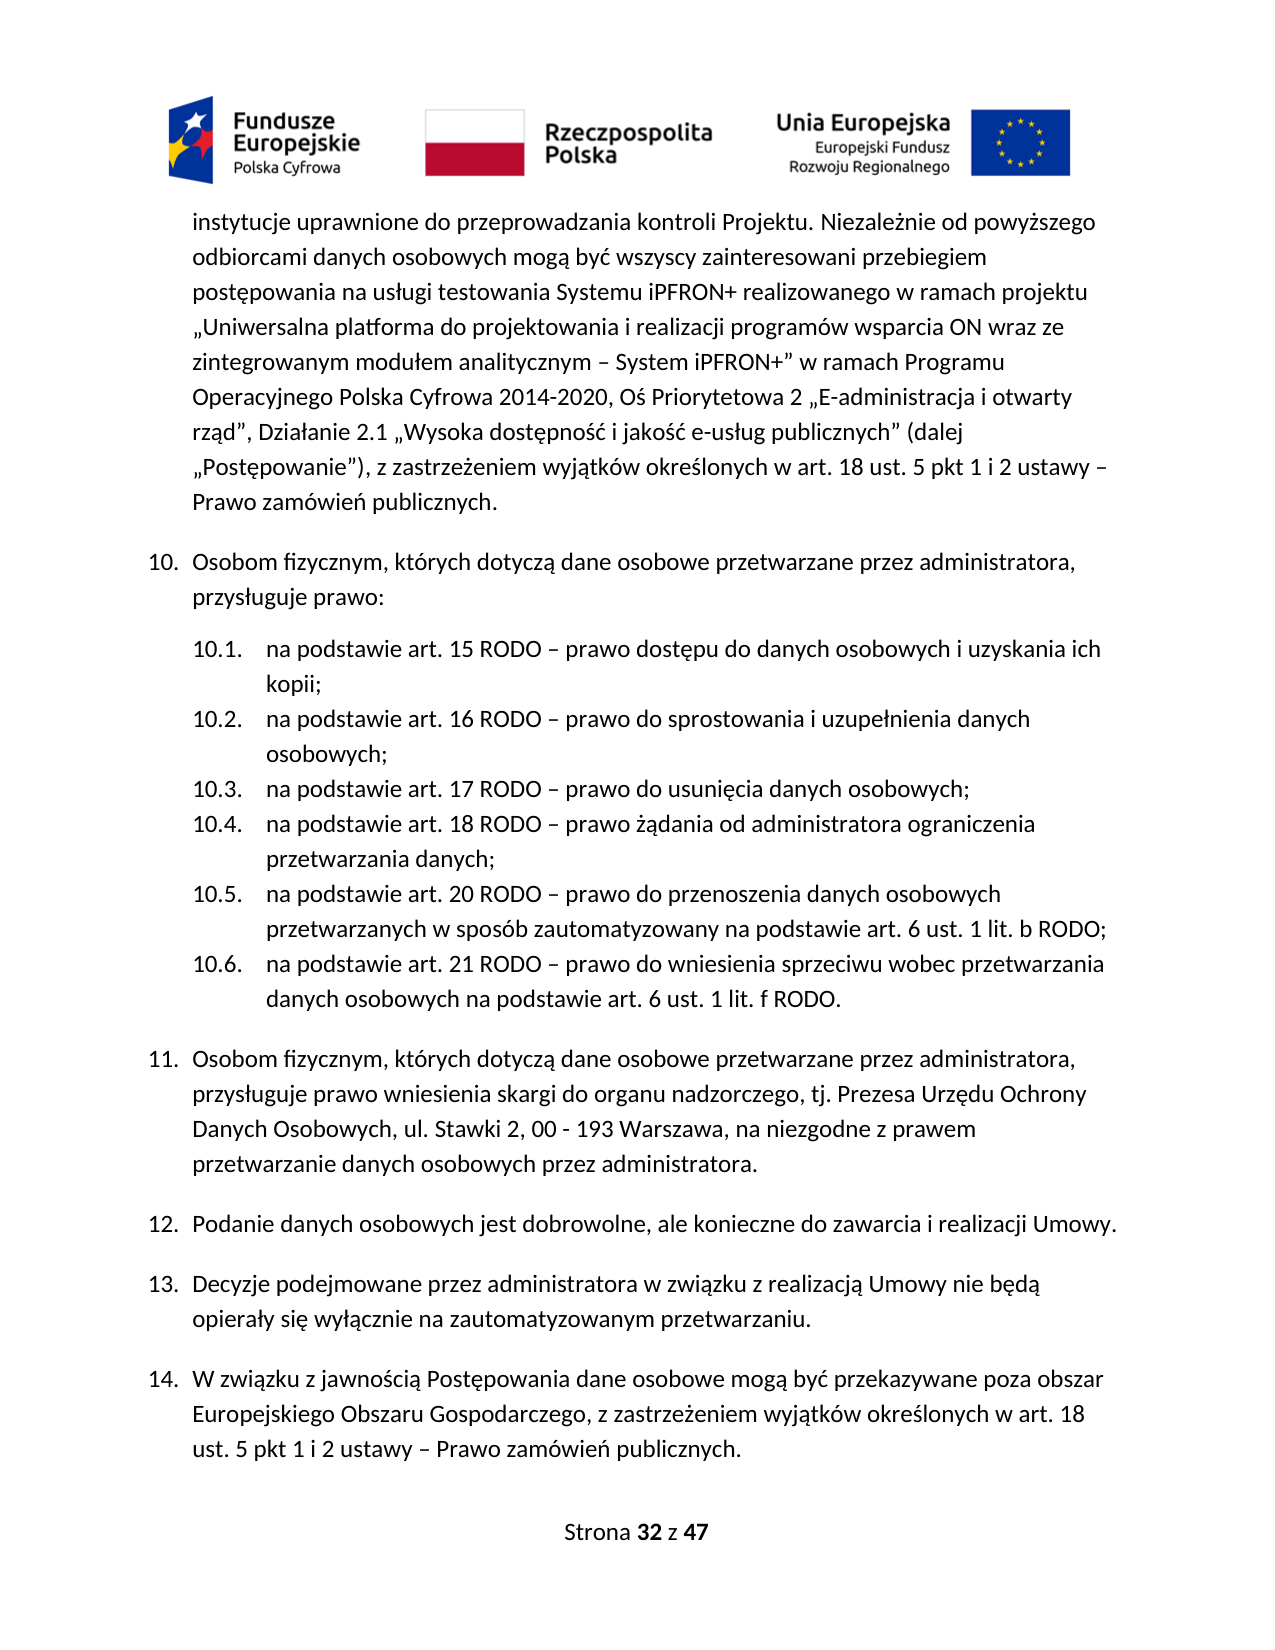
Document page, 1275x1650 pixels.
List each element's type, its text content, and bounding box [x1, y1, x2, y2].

list na podstawie art. 15 RODO – prawo dostępu do danych osobowych i uzyskania ich kopii; [192, 633, 1125, 698]
picture [147, 75, 1092, 206]
list na podstawie art. 21 RODO – prawo do wniesienia sprzeciwu wobec przetwarzania danych osobowych na podstawie art. 6 ust. 1 lit. f RODO. [192, 948, 1125, 1013]
list na podstawie art. 18 RODO – prawo żądania od administratora ograniczenia przetwarzania danych; [192, 808, 1125, 873]
list Podanie danych osobowych jest dobrowolne, ale konieczne do zawarcia i realizacji Umowy. [148, 1208, 1125, 1238]
list Osobom fizycznym, których dotyczą dane osobowe przetwarzane przez administratora, przysługuje prawo wniesienia skargi do organu nadzorczego, tj. Prezesa Urzędu Ochrony Danych Osobowych, ul. Stawki 2, 00 - 193 Warszawa, na niezgodne z prawem przetwarzanie danych osobowych przez administratora. [148, 1043, 1125, 1178]
list na podstawie art. 20 RODO – prawo do przenoszenia danych osobowych przetwarzanych w sposób zautomatyzowany na podstawie art. 6 ust. 1 lit. b RODO; [192, 878, 1125, 943]
list Decyzje podejmowane przez administratora w związku z realizacją Umowy nie będą opierały się wyłącznie na zautomatyzowanym przetwarzaniu. [148, 1268, 1125, 1333]
list na podstawie art. 16 RODO – prawo do sprostowania i uzupełnienia danych osobowych; [192, 703, 1125, 768]
list Osobom fizycznym, których dotyczą dane osobowe przetwarzane przez administratora, przysługuje prawo: [148, 546, 1125, 612]
list W związku z jawnością Postępowania dane osobowe mogą być przekazywane poza obszar Europejskiego Obszaru Gospodarczego, z zastrzeżeniem wyjątków określonych w art. 18 ust. 5 pkt 1 i 2 ustawy – Prawo zamówień publicznych. [148, 1363, 1125, 1463]
list na podstawie art. 17 RODO – prawo do usunięcia danych osobowych; [192, 773, 1125, 803]
